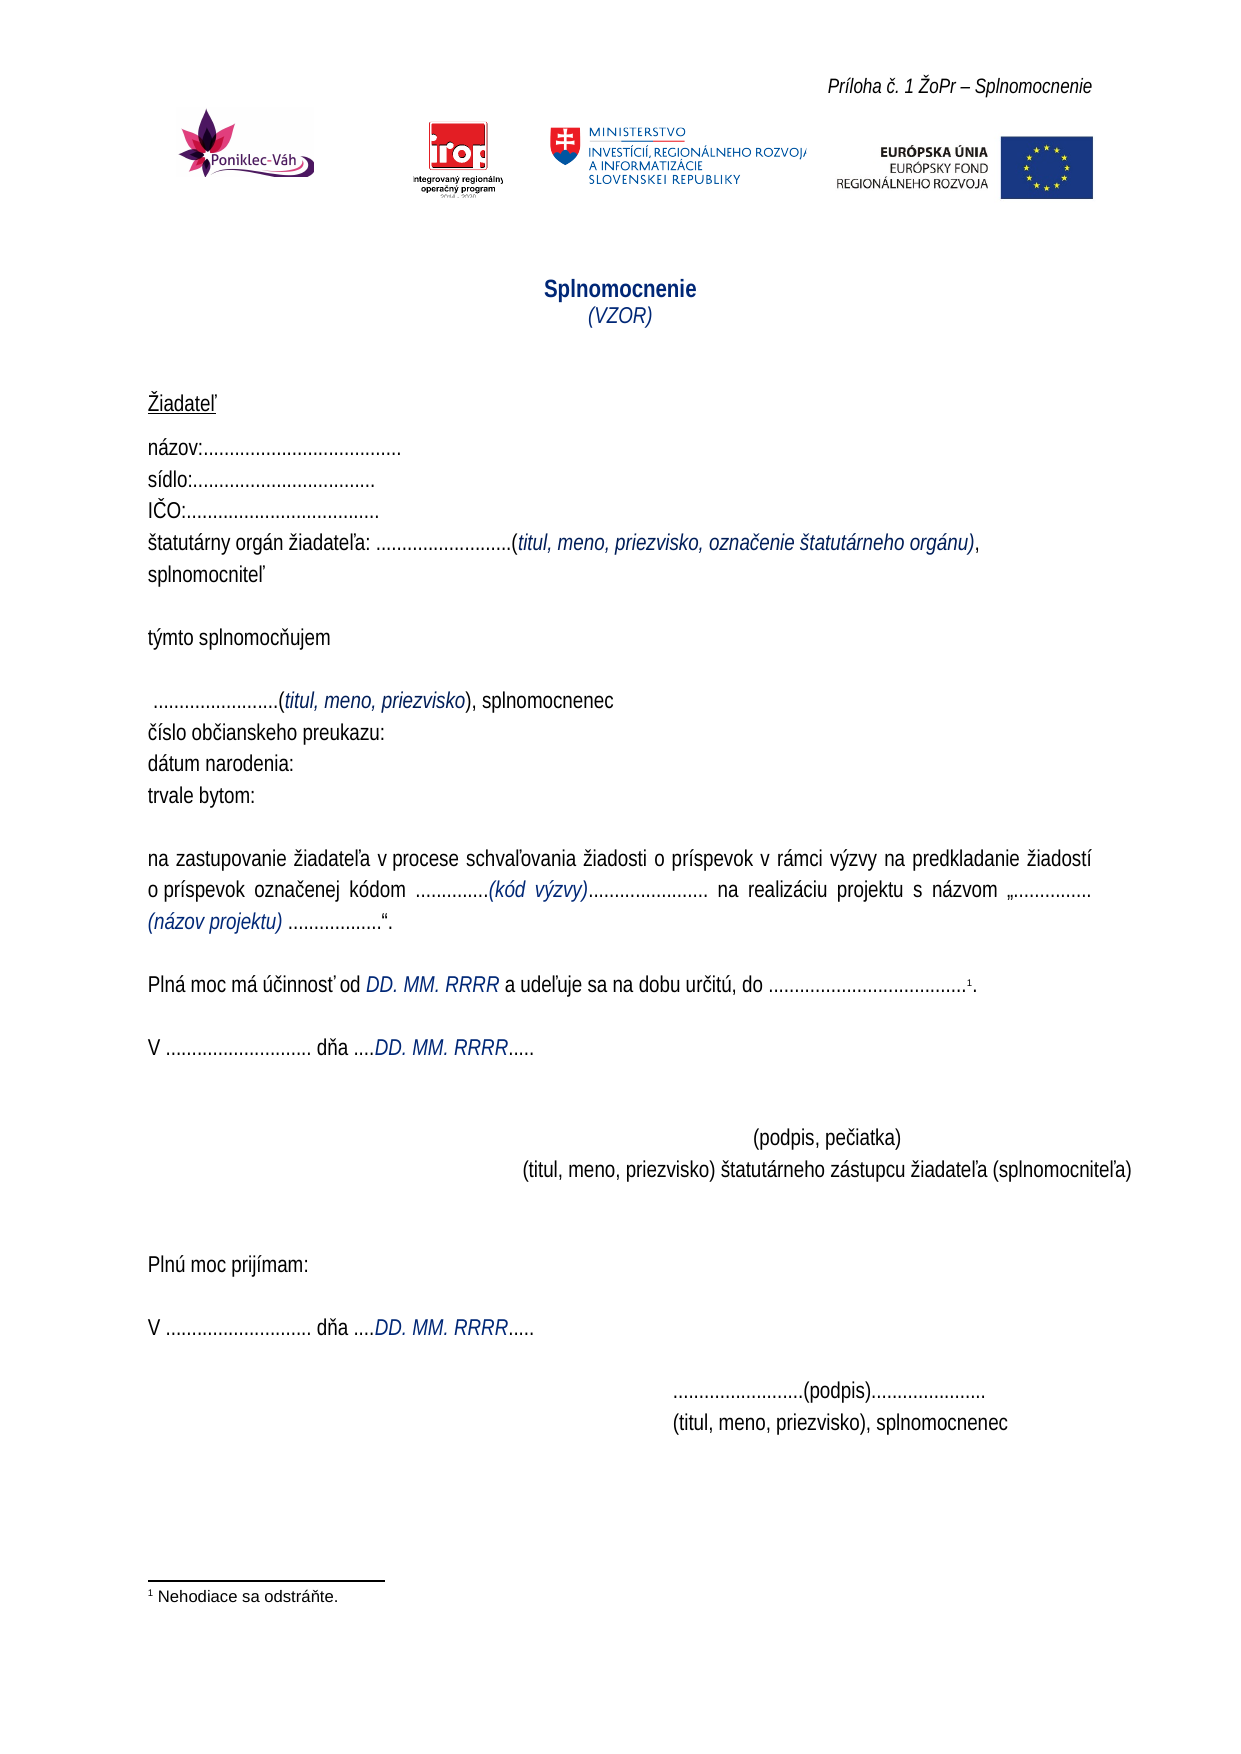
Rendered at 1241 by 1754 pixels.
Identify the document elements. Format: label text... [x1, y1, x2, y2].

text V ............................ dňa ....DD. MM. RRRR..... [148, 1314, 1092, 1340]
text štatutárny orgán žiadateľa: ..........................(titul, meno, priezvisko, označenie štatutárneho orgánu), splnomocniteľ [148, 529, 1092, 587]
text trvale bytom: [148, 782, 1092, 808]
text názov:...................................... [148, 434, 1092, 461]
text sídlo:................................... [148, 466, 1092, 492]
text .........................(podpis)...................... [598, 1377, 1092, 1403]
text Plná moc má účinnosť od DD. MM. RRRR a udeľuje sa na dobu určitú, do ....................................... [148, 971, 1092, 997]
text (VZOR) [148, 302, 1092, 329]
picture [412, 121, 503, 197]
picture [550, 127, 807, 184]
text číslo občianskeho preukazu: [148, 718, 1092, 745]
text (titul, meno, priezvisko), splnomocnenec [598, 1408, 1092, 1435]
text na zastupovanie žiadateľa v procese schvaľovania žiadosti o príspevok v rámci výzvy na predkladanie žiadostí o príspevok označenej kódom ..............(kód výzvy)....................... na realizáciu projektu s názvom „............... (názov projektu) ..................“. [148, 845, 1092, 934]
text Žiadateľ [148, 390, 1092, 417]
subtitle Splnomocnenie [148, 274, 1092, 302]
text V ............................ dňa ....DD. MM. RRRR..... [148, 1034, 1092, 1060]
text (titul, meno, priezvisko) štatutárneho zástupcu žiadateľa (splnomocniteľa) [148, 1156, 1092, 1182]
text Plnú moc prijímam: [148, 1251, 1092, 1277]
text (podpis, pečiatka) [148, 1124, 1092, 1151]
text týmto splnomocňujem [148, 624, 1092, 650]
text dátum narodenia: [148, 750, 1092, 776]
text IČO:..................................... [148, 497, 1092, 524]
picture [829, 130, 1096, 203]
picture [176, 107, 314, 177]
text ........................(titul, meno, priezvisko), splnomocnenec [148, 687, 1092, 713]
